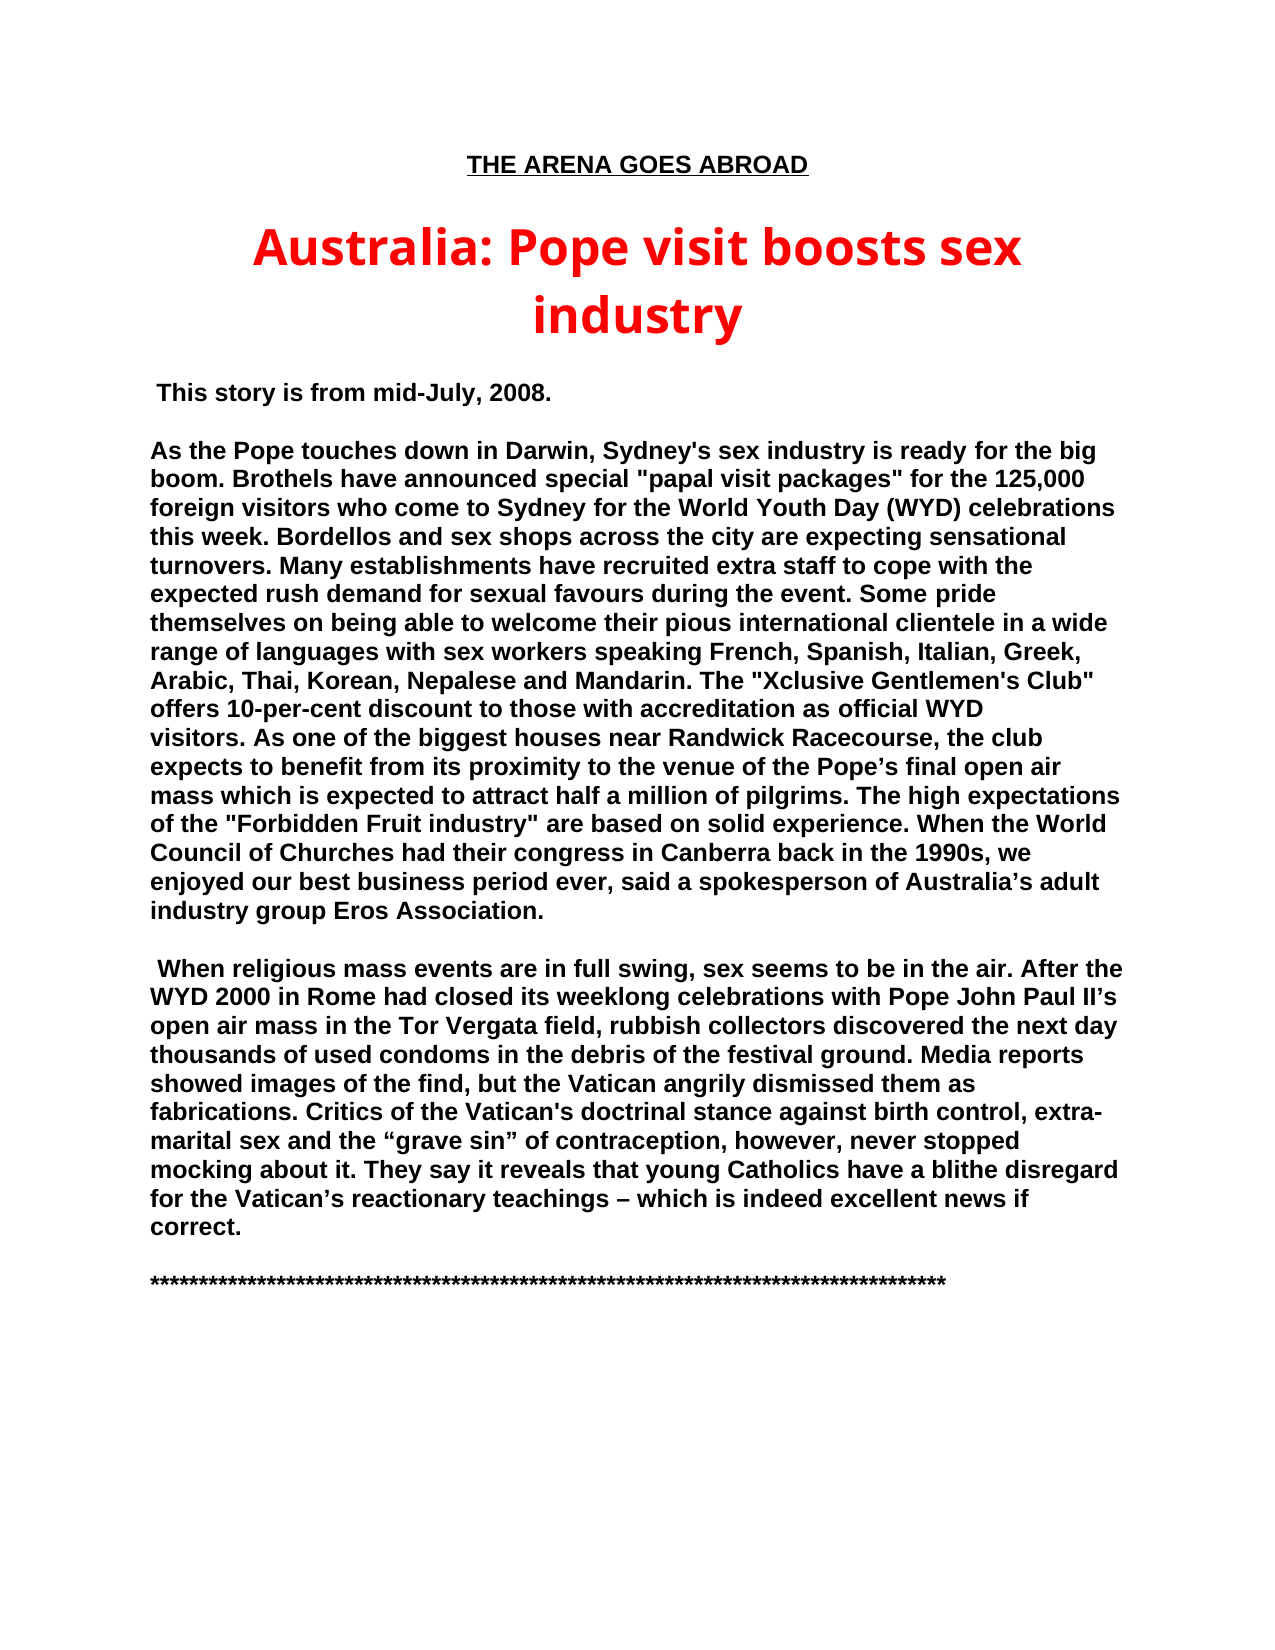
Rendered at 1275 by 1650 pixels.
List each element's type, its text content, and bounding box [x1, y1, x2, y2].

text ********************************************************************************** [150, 1270, 1125, 1299]
text When religious mass events are in full swing, sex seems to be in the air. After the WYD 2000 in Rome had closed its weeklong celebrations with Pope John Paul II’s open air mass in the Tor Vergata field, rubbish collectors discovered the next day thousands of used condoms in the debris of the festival ground. Media reports showed images of the find, but the Vatican angrily dismissed them as fabrications. Critics of the Vatican's doctrinal stance against birth control, extra-marital sex and the “grave sin” of contraception, however, never stopped mocking about it. They say it reveals that young Catholics have a blithe disregard for the Vatican’s reactionary teachings – which is indeed excellent news if correct. [150, 953, 1125, 1241]
text This story is from mid-July, 2008. [150, 378, 1125, 406]
text THE ARENA GOES ABROAD [150, 150, 1125, 179]
text As the Pope touches down in Darwin, Sydney's sex industry is ready for the big boom. Brothels have announced special "papal visit packages" for the 125,000 foreign visitors who come to Sydney for the World Youth Day (WYD) celebrations this week. Bordellos and sex shops across the city are expecting sensational turnovers. Many establishments have recruited extra staff to cope with the expected rush demand for sexual favours during the event. Some pride themselves on being able to welcome their pious international clientele in a wide range of languages with sex workers speaking French, Spanish, Italian, Greek, Arabic, Thai, Korean, Nepalese and Mandarin. The "Xclusive Gentlemen's Club" offers 10-per-cent discount to those with accreditation as official WYD visitors. As one of the biggest houses near Randwick Racecourse, the club expects to benefit from its proximity to the venue of the Pope’s final open air mass which is expected to attract half a million of pilgrims. The high expectations of the "Forbidden Fruit industry" are based on solid experience. When the World Council of Churches had their congress in Canberra back in the 1990s, we enjoyed our best business period ever, said a spokesperson of Australia’s adult industry group Eros Association. [150, 436, 1125, 924]
text Australia: Pope visit boosts sex industry [150, 212, 1125, 348]
